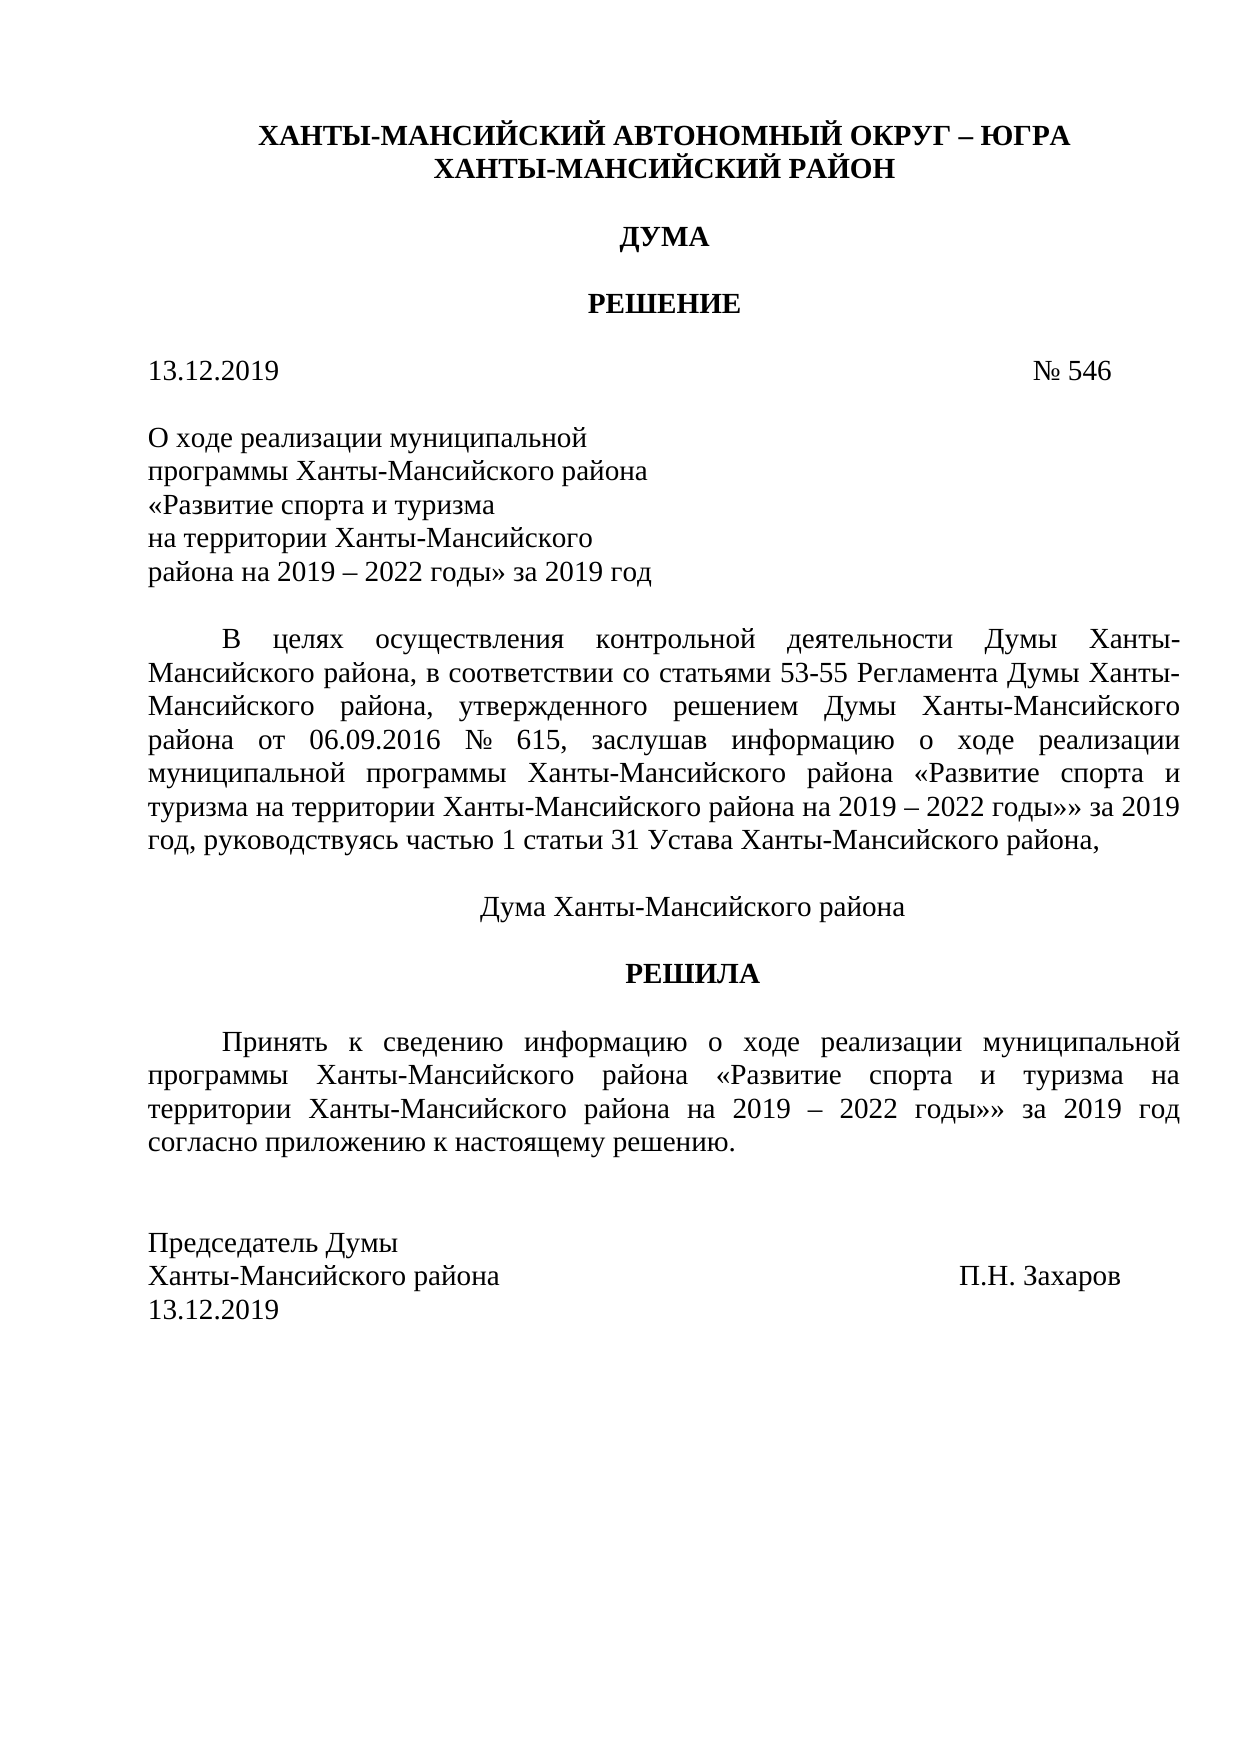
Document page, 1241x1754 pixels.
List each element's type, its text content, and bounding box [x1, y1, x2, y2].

text О ходе реализации муниципальной [148, 420, 1181, 453]
text РЕШИЛА [148, 957, 1181, 990]
text РЕШЕНИЕ [148, 286, 1181, 319]
text 13.12.2019 № 546 [148, 353, 1181, 386]
text ХАНТЫ-МАНСИЙСКИЙ АВТОНОМНЫЙ ОКРУГ – ЮГРА [148, 118, 1181, 152]
text В целях осуществления контрольной деятельности Думы Ханты-Мансийского района, в соответствии со статьями 53-55 Регламента Думы Ханты-Мансийского района, утвержденного решением Думы Ханты-Мансийского района от 06.09.2016 № 615, заслушав информацию о ходе реализации муниципальной программы Ханты-Мансийского района «Развитие спорта и туризма на территории Ханты-Мансийского района на 2019 – 2022 годы»» за 2019 год, руководствуясь частью 1 статьи 31 Устава Ханты-Мансийского района, [148, 621, 1181, 856]
text Принять к сведению информацию о ходе реализации муниципальной программы Ханты-Мансийского района «Развитие спорта и туризма на территории Ханты-Мансийского района на 2019 – 2022 годы»» за 2019 год согласно приложению к настоящему решению. [148, 1024, 1181, 1158]
text ХАНТЫ-МАНСИЙСКИЙ РАЙОН [148, 152, 1181, 185]
text 13.12.2019 [148, 1292, 1181, 1326]
text ДУМА [148, 219, 1181, 252]
text Дума Ханты-Мансийского района [148, 889, 1181, 923]
text Председатель Думы [148, 1225, 1181, 1258]
text «Развитие спорта и туризма [148, 487, 1181, 521]
text района на 2019 – 2022 годы» за 2019 год [148, 554, 1181, 588]
text на территории Ханты-Мансийского [148, 521, 1181, 554]
text Ханты-Мансийского района П.Н. Захаров [148, 1258, 1181, 1292]
text программы Ханты-Мансийского района [148, 453, 1181, 487]
